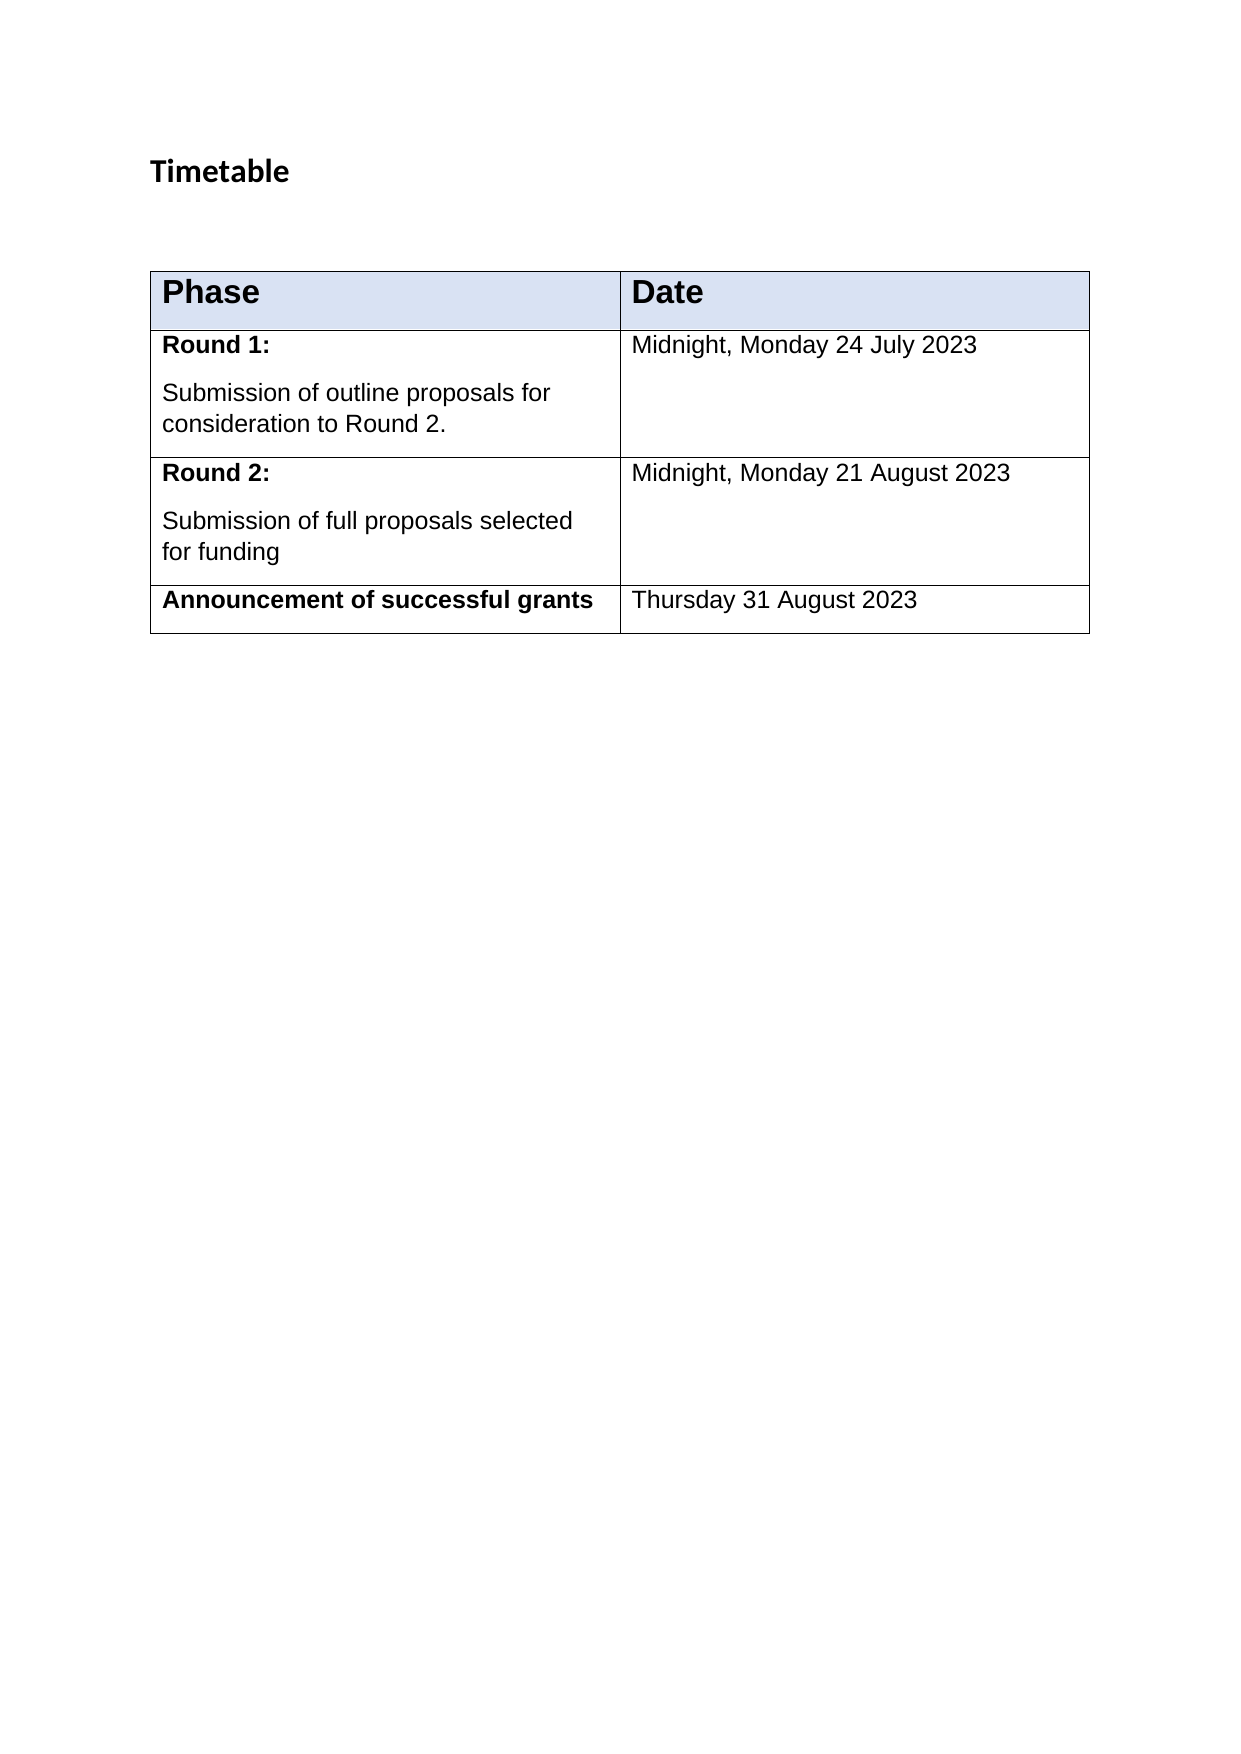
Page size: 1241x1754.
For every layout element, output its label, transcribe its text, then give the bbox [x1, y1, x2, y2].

table_cell Round 1: Submission of outline proposals for consideration to Round 2. [151, 331, 620, 457]
text Timetable [150, 150, 1090, 191]
table_header Phase [151, 272, 620, 329]
table_cell Thursday 31 August 2023 [621, 586, 1089, 633]
table_cell Midnight, Monday 21 August 2023 [621, 458, 1089, 584]
table_cell Round 2: Submission of full proposals selected for funding [151, 458, 620, 584]
table_header Date [621, 272, 1089, 329]
table_cell Midnight, Monday 24 July 2023 [621, 331, 1089, 457]
table_cell Announcement of successful grants [151, 586, 620, 633]
